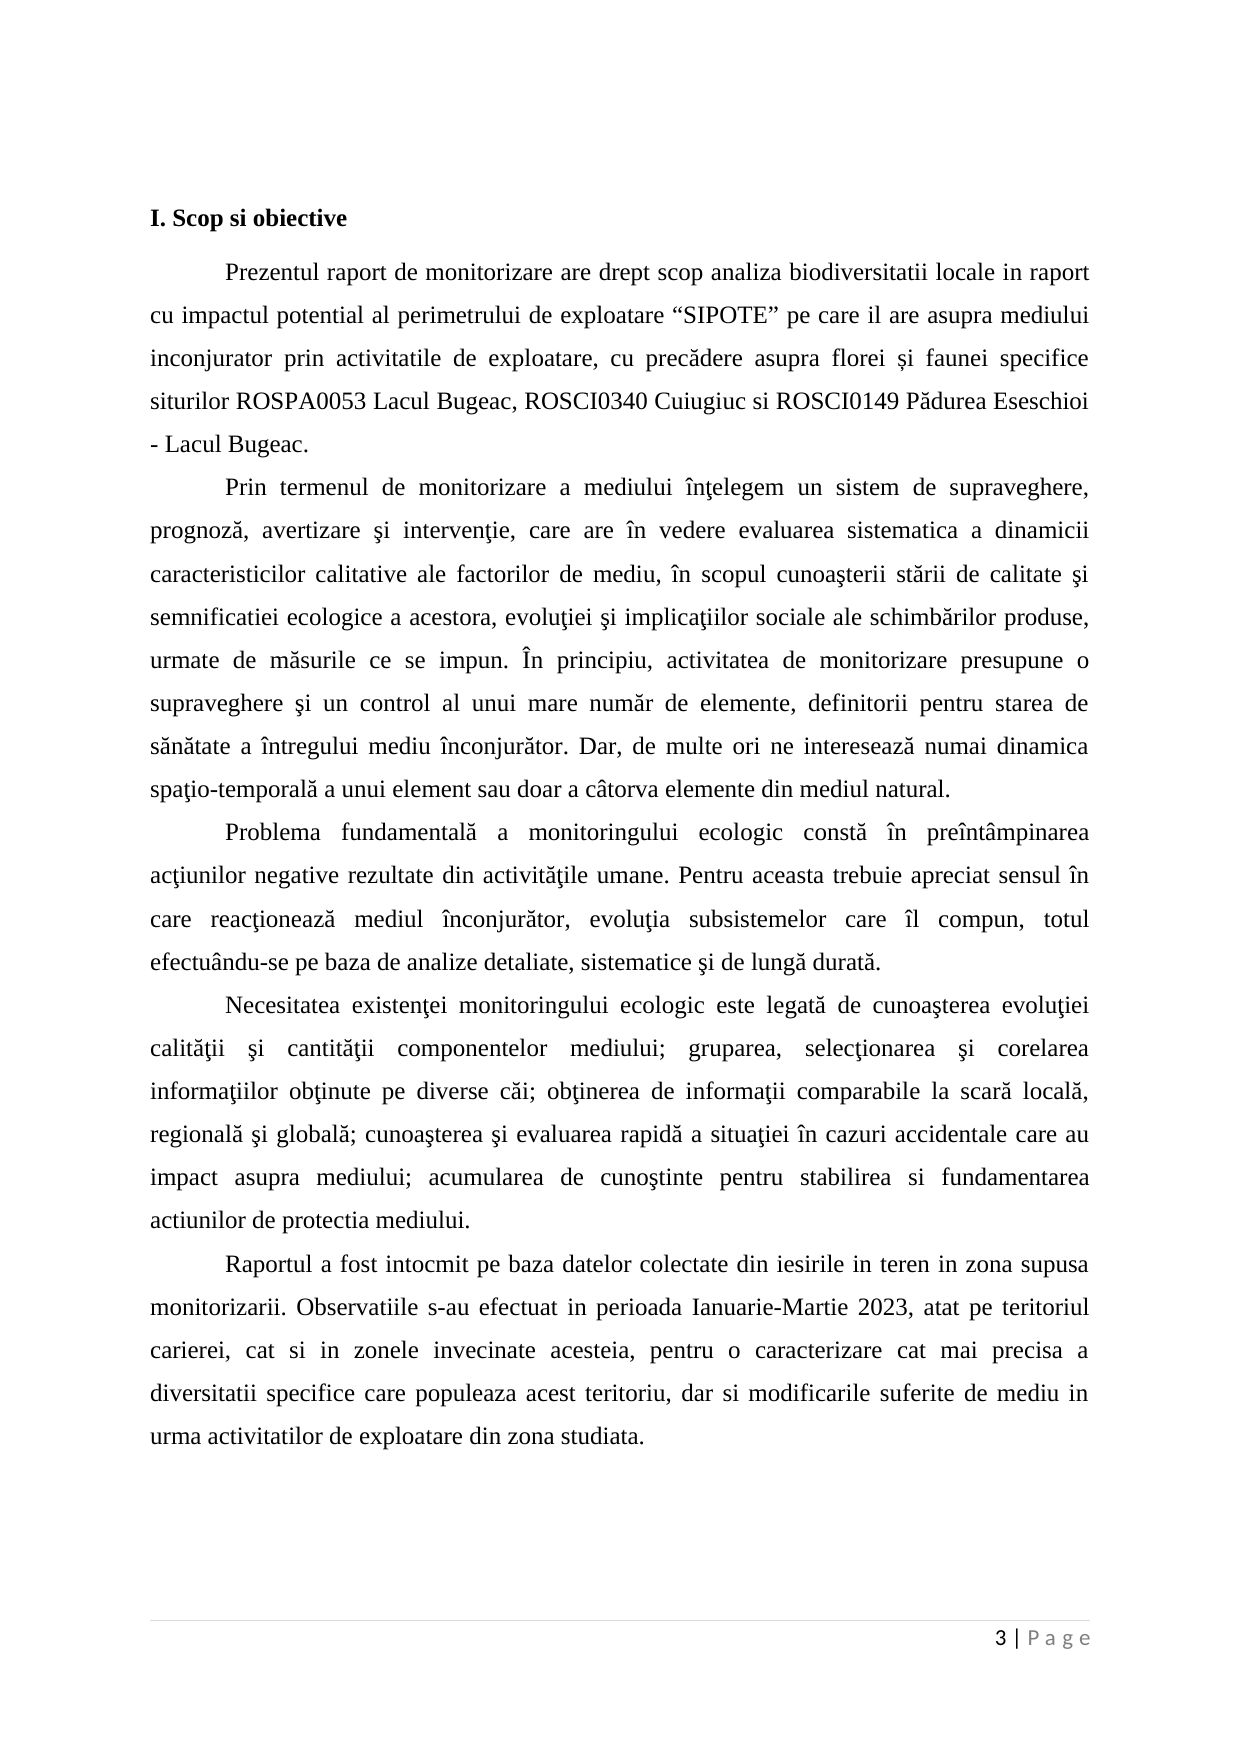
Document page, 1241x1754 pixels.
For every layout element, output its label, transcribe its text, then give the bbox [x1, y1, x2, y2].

text I. Scop si obiective [150, 203, 1098, 232]
text Necesitatea existenţei monitoringului ecologic este legată de cunoaşterea evoluţiei calităţii şi cantităţii componentelor mediului; gruparea, selecţionarea şi corelarea informaţiilor obţinute pe diverse căi; obţinerea de informaţii comparabile la scară locală, regională şi globală; cunoaşterea şi evaluarea rapidă a situaţiei în cazuri accidentale care au impact asupra mediului; acumularea de cunoştinte pentru stabilirea si fundamentarea actiunilor de protectia mediului. [150, 990, 1090, 1234]
text Problema fundamentală a monitoringului ecologic constă în preîntâmpinarea acţiunilor negative rezultate din activităţile umane. Pentru aceasta trebuie apreciat sensul în care reacţionează mediul înconjurător, evoluţia subsistemelor care îl compun, totul efectuându-se pe baza de analize detaliate, sistematice şi de lungă durată. [150, 817, 1090, 976]
text Prin termenul de monitorizare a mediului înţelegem un sistem de supraveghere, prognoză, avertizare şi intervenţie, care are în vedere evaluarea sistematica a dinamicii caracteristicilor calitative ale factorilor de mediu, în scopul cunoaşterii stării de calitate şi semnificatiei ecologice a acestora, evoluţiei şi implicaţiilor sociale ale schimbărilor produse, urmate de măsurile ce se impun. În principiu, activitatea de monitorizare presupune o supraveghere şi un control al unui mare număr de elemente, definitorii pentru starea de sănătate a întregului mediu înconjurător. Dar, de multe ori ne interesează numai dinamica spaţio-temporală a unui element sau doar a câtorva elemente din mediul natural. [150, 472, 1090, 803]
text Prezentul raport de monitorizare are drept scop analiza biodiversitatii locale in raport cu impactul potential al perimetrului de exploatare “SIPOTE” pe care il are asupra mediului inconjurator prin activitatile de exploatare, cu precădere asupra florei și faunei specifice siturilor ROSPA0053 Lacul Bugeac, ROSCI0340 Cuiugiuc si ROSCI0149 Pădurea Eseschioi - Lacul Bugeac. [150, 257, 1090, 458]
text Raportul a fost intocmit pe baza datelor colectate din iesirile in teren in zona supusa monitorizarii. Observatiile s-au efectuat in perioada Ianuarie-Martie 2023, atat pe teritoriul carierei, cat si in zonele invecinate acesteia, pentru o caracterizare cat mai precisa a diversitatii specifice care populeaza acest teritoriu, dar si modificarile suferite de mediu in urma activitatilor de exploatare din zona studiata. [150, 1249, 1090, 1450]
